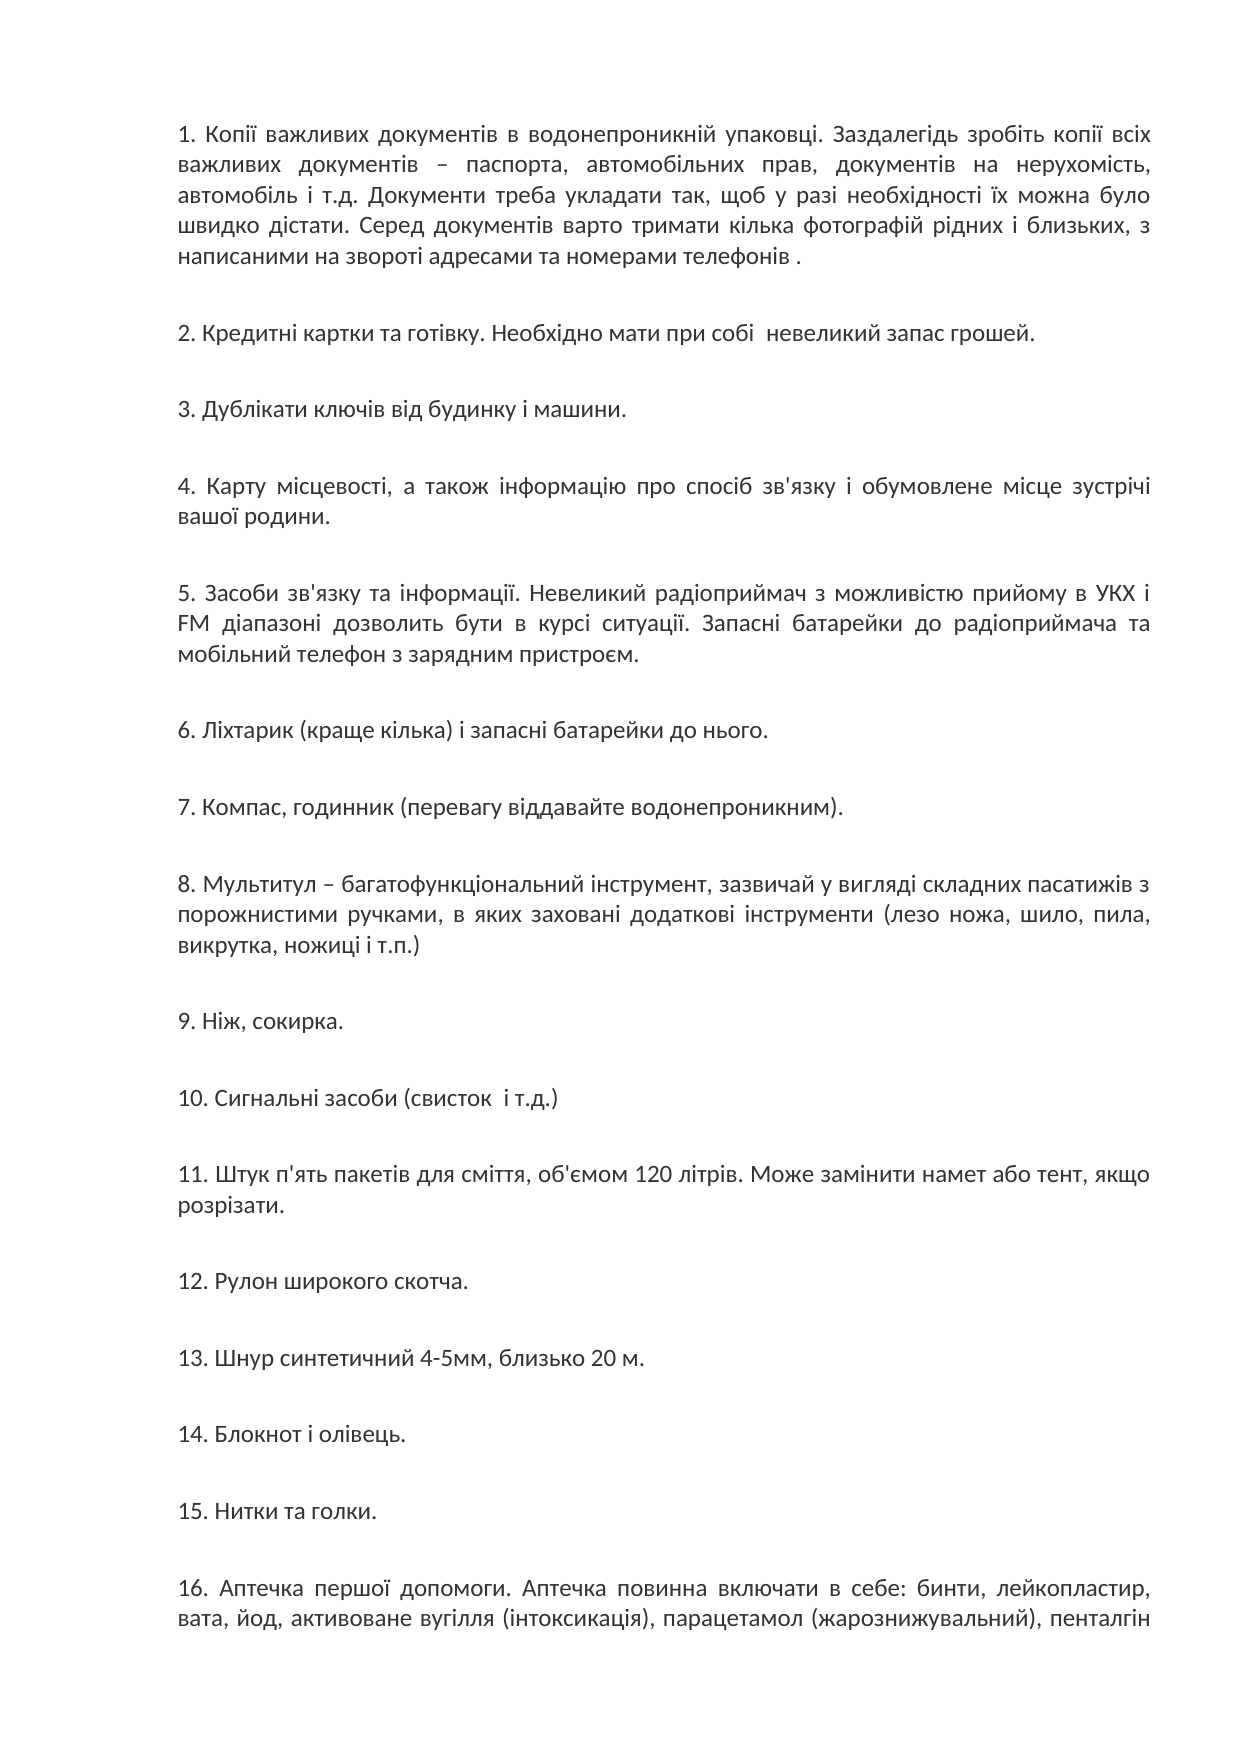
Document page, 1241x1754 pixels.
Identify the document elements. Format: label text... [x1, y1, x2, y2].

text 15. Нитки та голки. [177, 1495, 1152, 1526]
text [177, 1572, 1152, 1633]
text 1. Копії важливих документів в водонепроникній упаковці. Заздалегідь зробіть копії всіх важливих документів – паспорта, автомобільних прав, документів на нерухомість, автомобіль і т.д. Документи треба укладати так, щоб у разі необхідності їх можна було швидко дістати. Серед документів варто тримати кілька фотографій рідних і близьких, з написаними на звороті адресами та номерами телефонів . [177, 118, 1152, 271]
text 12. Рулон широкого скотча. [177, 1266, 1152, 1296]
text 9. Ніж, сокирка. [177, 1005, 1152, 1036]
text 7. Компас, годинник (перевагу віддавайте водонепроникним). [177, 791, 1152, 822]
text 5. Засоби зв'язку та інформації. Невеликий радіоприймач з можливістю прийому в УКХ і FM діапазоні дозволить бути в курсі ситуації. Запасні батарейки до радіоприймача та мобільний телефон з зарядним пристроєм. [177, 577, 1152, 668]
text 8. Мультитул – багатофункціональний інструмент, зазвичай у вигляді складних пасатижів з порожнистими ручками, в яких заховані додаткові інструменти (лезо ножа, шило, пила, викрутка, ножиці і т.п.) [177, 868, 1152, 959]
text 10. Сигнальні засоби (свисток і т.д.) [177, 1082, 1152, 1112]
text 4. Карту місцевості, а також інформацію про спосіб зв'язку і обумовлене місце зустрічі вашої родини. [177, 470, 1152, 531]
text 6. Ліхтарик (краще кілька) і запасні батарейки до нього. [177, 714, 1152, 745]
text 3. Дублікати ключів від будинку і машини. [177, 393, 1152, 424]
text 13. Шнур синтетичний 4-5мм, близько 20 м. [177, 1342, 1152, 1373]
text 14. Блокнот і олівець. [177, 1419, 1152, 1449]
text 11. Штук п'ять пакетів для сміття, об'ємом 120 літрів. Може замінити намет або тент, якщо розрізати. [177, 1158, 1152, 1219]
text 2. Кредитні картки та готівку. Необхідно мати при собі невеликий запас грошей. [177, 317, 1152, 347]
